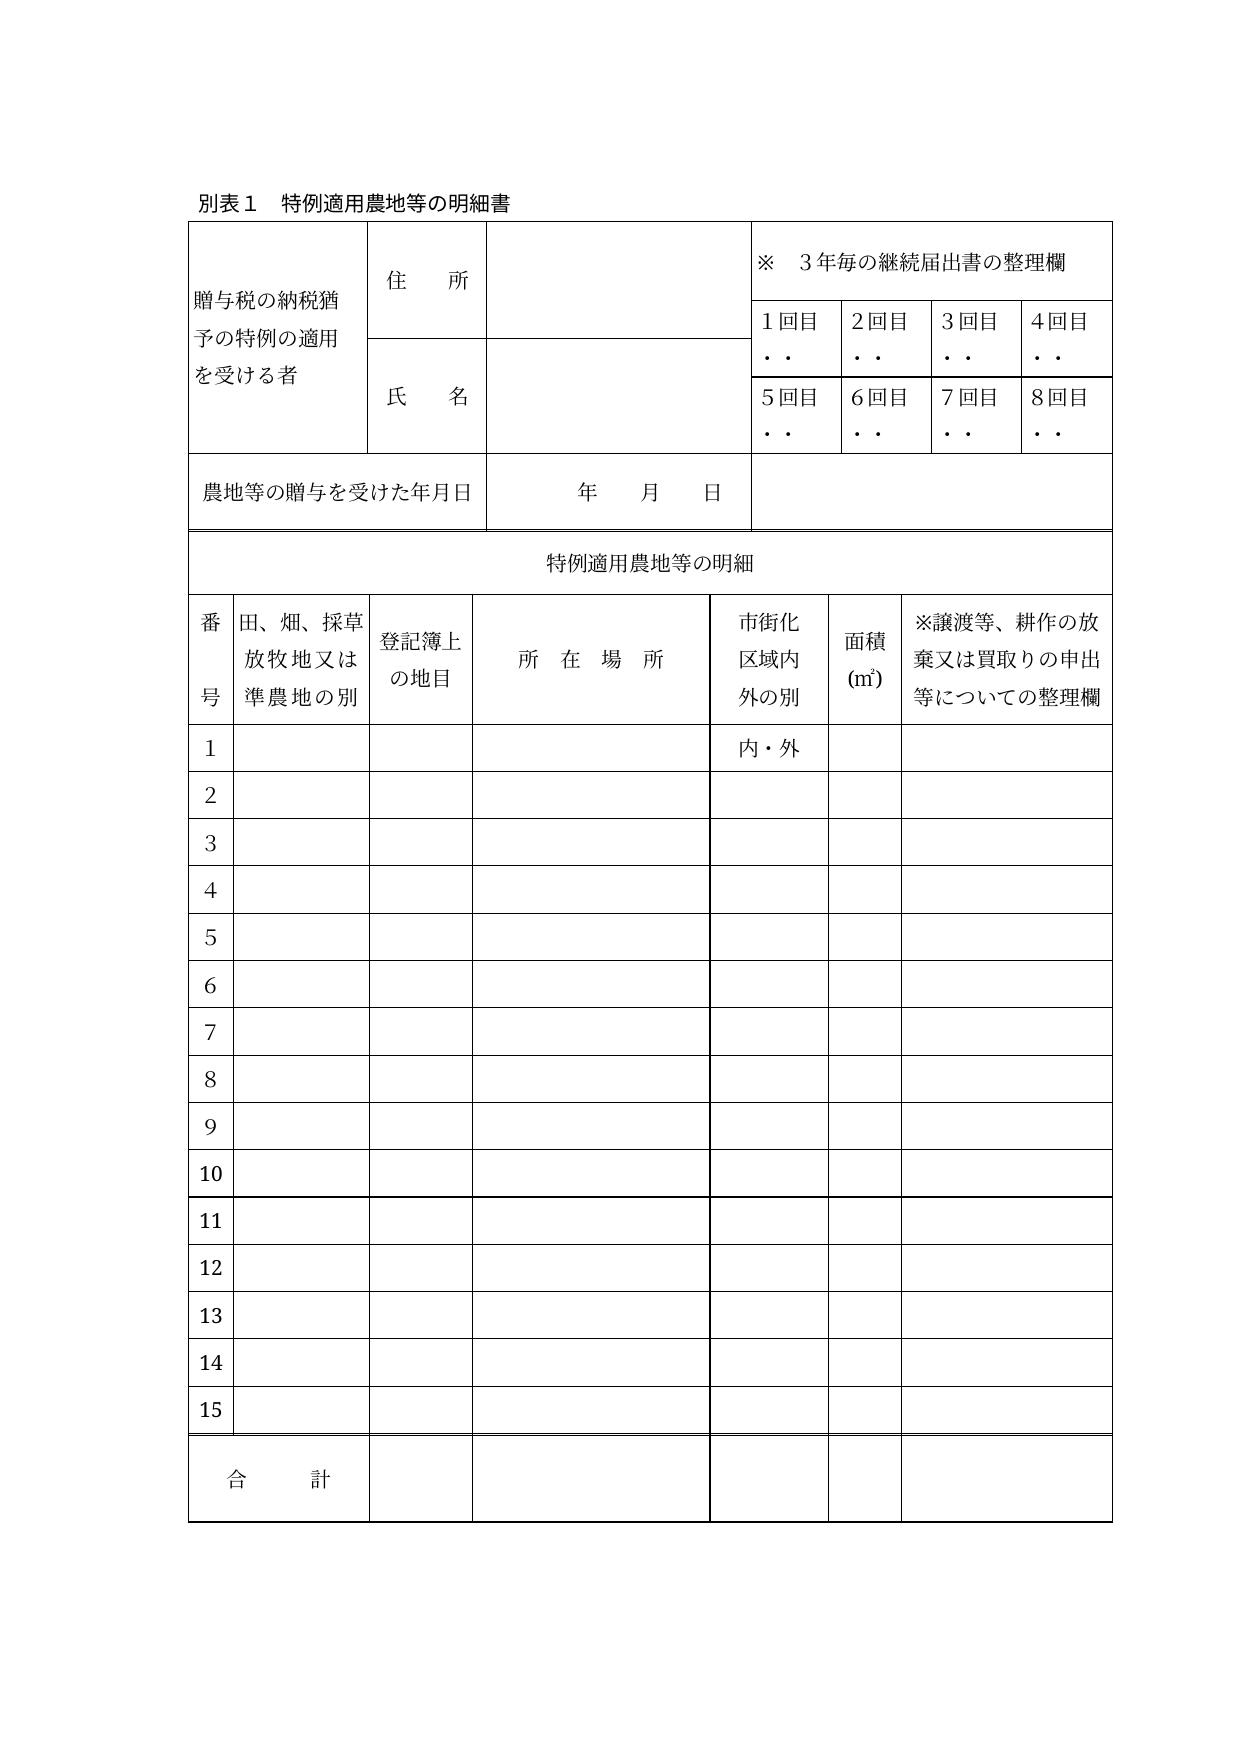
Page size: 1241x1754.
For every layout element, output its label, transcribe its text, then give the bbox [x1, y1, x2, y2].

table_cell [370, 1339, 472, 1386]
table_cell [234, 1008, 369, 1054]
table_cell [370, 1198, 472, 1244]
table_cell [370, 1103, 472, 1149]
table_cell ５ [189, 914, 233, 960]
table_cell [902, 1198, 1112, 1244]
table_cell [473, 914, 709, 960]
table_cell [711, 819, 828, 865]
table_cell [370, 819, 472, 865]
table_cell [370, 1245, 472, 1291]
table_cell [234, 1339, 369, 1386]
table_cell [473, 1056, 709, 1102]
table_cell 内・外 [711, 725, 828, 771]
table_cell [829, 1245, 901, 1291]
table_cell [234, 1198, 369, 1244]
table_cell 特例適用農地等の明細 [189, 532, 1112, 593]
table_cell [829, 1387, 901, 1433]
table_cell [829, 819, 901, 865]
table_cell [370, 866, 472, 913]
table_cell ２ [189, 772, 233, 818]
table_cell ３ [189, 819, 233, 865]
table_cell [234, 772, 369, 818]
table_cell [711, 1150, 828, 1196]
table_cell 14 [189, 1339, 233, 1386]
table_cell [902, 961, 1112, 1007]
table_header ※ ３年毎の継続届出書の整理欄 [752, 222, 1112, 300]
table_cell 番 号 [189, 595, 233, 723]
table_cell [234, 1056, 369, 1102]
table_cell [902, 725, 1112, 771]
table_cell [370, 914, 472, 960]
table_cell [473, 866, 709, 913]
table_cell [711, 1245, 828, 1291]
table_cell [473, 819, 709, 865]
table_cell 13 [189, 1292, 233, 1338]
table_cell [829, 961, 901, 1007]
table_cell 農地等の贈与を受けた年月日 [189, 454, 486, 528]
table_cell [711, 1103, 828, 1149]
table_cell 登記簿上 の地目 [370, 595, 472, 723]
table_cell ９ [189, 1103, 233, 1149]
table_cell [473, 1150, 709, 1196]
table_cell [711, 1436, 828, 1521]
table_header 贈与税の納税猶 予の特例の適用 を受ける者 [189, 222, 367, 452]
table_cell [902, 1292, 1112, 1338]
table_cell [829, 866, 901, 913]
table_cell ４回目 ･ ･ [1022, 301, 1112, 376]
table_cell ※譲渡等、耕作の放棄又は買取りの申出等についての整理欄 [902, 595, 1112, 723]
table_cell [902, 819, 1112, 865]
table_header [487, 222, 751, 338]
table_cell 合 計 [189, 1436, 369, 1521]
table_cell ８ [189, 1056, 233, 1102]
table_cell [370, 772, 472, 818]
table_cell [711, 772, 828, 818]
table_cell [711, 866, 828, 913]
table_cell [370, 1292, 472, 1338]
table_cell [234, 1387, 369, 1433]
table_cell [902, 1103, 1112, 1149]
table_cell [711, 1056, 828, 1102]
table_cell [829, 1008, 901, 1054]
table_cell [473, 725, 709, 771]
table_cell 10 [189, 1150, 233, 1196]
table_cell １ [189, 725, 233, 771]
table_cell [829, 914, 901, 960]
table_cell [711, 1198, 828, 1244]
table_cell [234, 866, 369, 913]
table_cell [473, 961, 709, 1007]
table_cell [487, 339, 751, 452]
table_cell [234, 1150, 369, 1196]
table_cell 12 [189, 1245, 233, 1291]
table_cell [473, 1198, 709, 1244]
table_cell 面積 (㎡) [829, 595, 901, 723]
table_cell 市街化 区域内 外の別 [711, 595, 828, 723]
table_cell [902, 866, 1112, 913]
table_cell [711, 914, 828, 960]
table_cell [829, 1056, 901, 1102]
table_cell [829, 1339, 901, 1386]
table_cell [234, 819, 369, 865]
table_cell [829, 1198, 901, 1244]
table_cell 15 [189, 1387, 233, 1433]
table_cell [234, 1103, 369, 1149]
table_cell [370, 1387, 472, 1433]
table_cell [902, 1339, 1112, 1386]
table_cell 氏 名 [368, 339, 486, 452]
table_cell [370, 1056, 472, 1102]
table_cell [829, 1103, 901, 1149]
table_cell [829, 772, 901, 818]
table_cell ７ [189, 1008, 233, 1054]
table_cell [829, 1292, 901, 1338]
table_cell [234, 1292, 369, 1338]
table_cell [370, 1150, 472, 1196]
table_cell [829, 1436, 901, 1521]
table_cell [234, 1245, 369, 1291]
table_cell [370, 725, 472, 771]
table_cell [473, 1008, 709, 1054]
table_cell [370, 1008, 472, 1054]
table_cell [829, 725, 901, 771]
table_cell [370, 1436, 472, 1521]
text 別表１ 特例適用農地等の明細書 [177, 183, 1063, 221]
table_cell ６ [189, 961, 233, 1007]
table_cell [234, 725, 369, 771]
table_cell ５回目 ･ ･ [752, 378, 841, 452]
table_cell [711, 1387, 828, 1433]
table_cell [711, 961, 828, 1007]
table_cell [234, 961, 369, 1007]
table_cell 年 月 日 [487, 454, 751, 528]
table_cell [902, 1436, 1112, 1521]
table_header 住 所 [368, 222, 486, 338]
table_cell [902, 914, 1112, 960]
table_cell ３回目 ･ ･ [932, 301, 1021, 376]
table_cell [473, 1339, 709, 1386]
table_cell [711, 1339, 828, 1386]
table_cell [473, 1292, 709, 1338]
table_cell [829, 1150, 901, 1196]
table_cell ７回目 ･ ･ [932, 378, 1021, 452]
table_cell ４ [189, 866, 233, 913]
table_cell [902, 1150, 1112, 1196]
table_cell [902, 1245, 1112, 1291]
table_cell [473, 1436, 709, 1521]
table_cell １回目 ･ ･ [752, 301, 841, 376]
table_cell 田、畑、採草 放牧地又は 準農地の別 [234, 595, 369, 723]
table_cell [473, 1245, 709, 1291]
table_cell [473, 1387, 709, 1433]
table_cell [711, 1008, 828, 1054]
table_cell [902, 1008, 1112, 1054]
table_cell [473, 1103, 709, 1149]
table_cell 所 在 場 所 [473, 595, 709, 723]
table_cell [902, 772, 1112, 818]
table_cell [752, 454, 1112, 528]
table_cell ８回目 ･ ･ [1022, 378, 1112, 452]
table_cell [473, 772, 709, 818]
table_cell [234, 914, 369, 960]
table_cell ６回目 ･ ･ [842, 378, 931, 452]
table_cell [370, 961, 472, 1007]
table_cell 11 [189, 1198, 233, 1244]
table_cell [902, 1387, 1112, 1433]
table_cell [711, 1292, 828, 1338]
table_cell [902, 1056, 1112, 1102]
table_cell ２回目 ･ ･ [842, 301, 931, 376]
